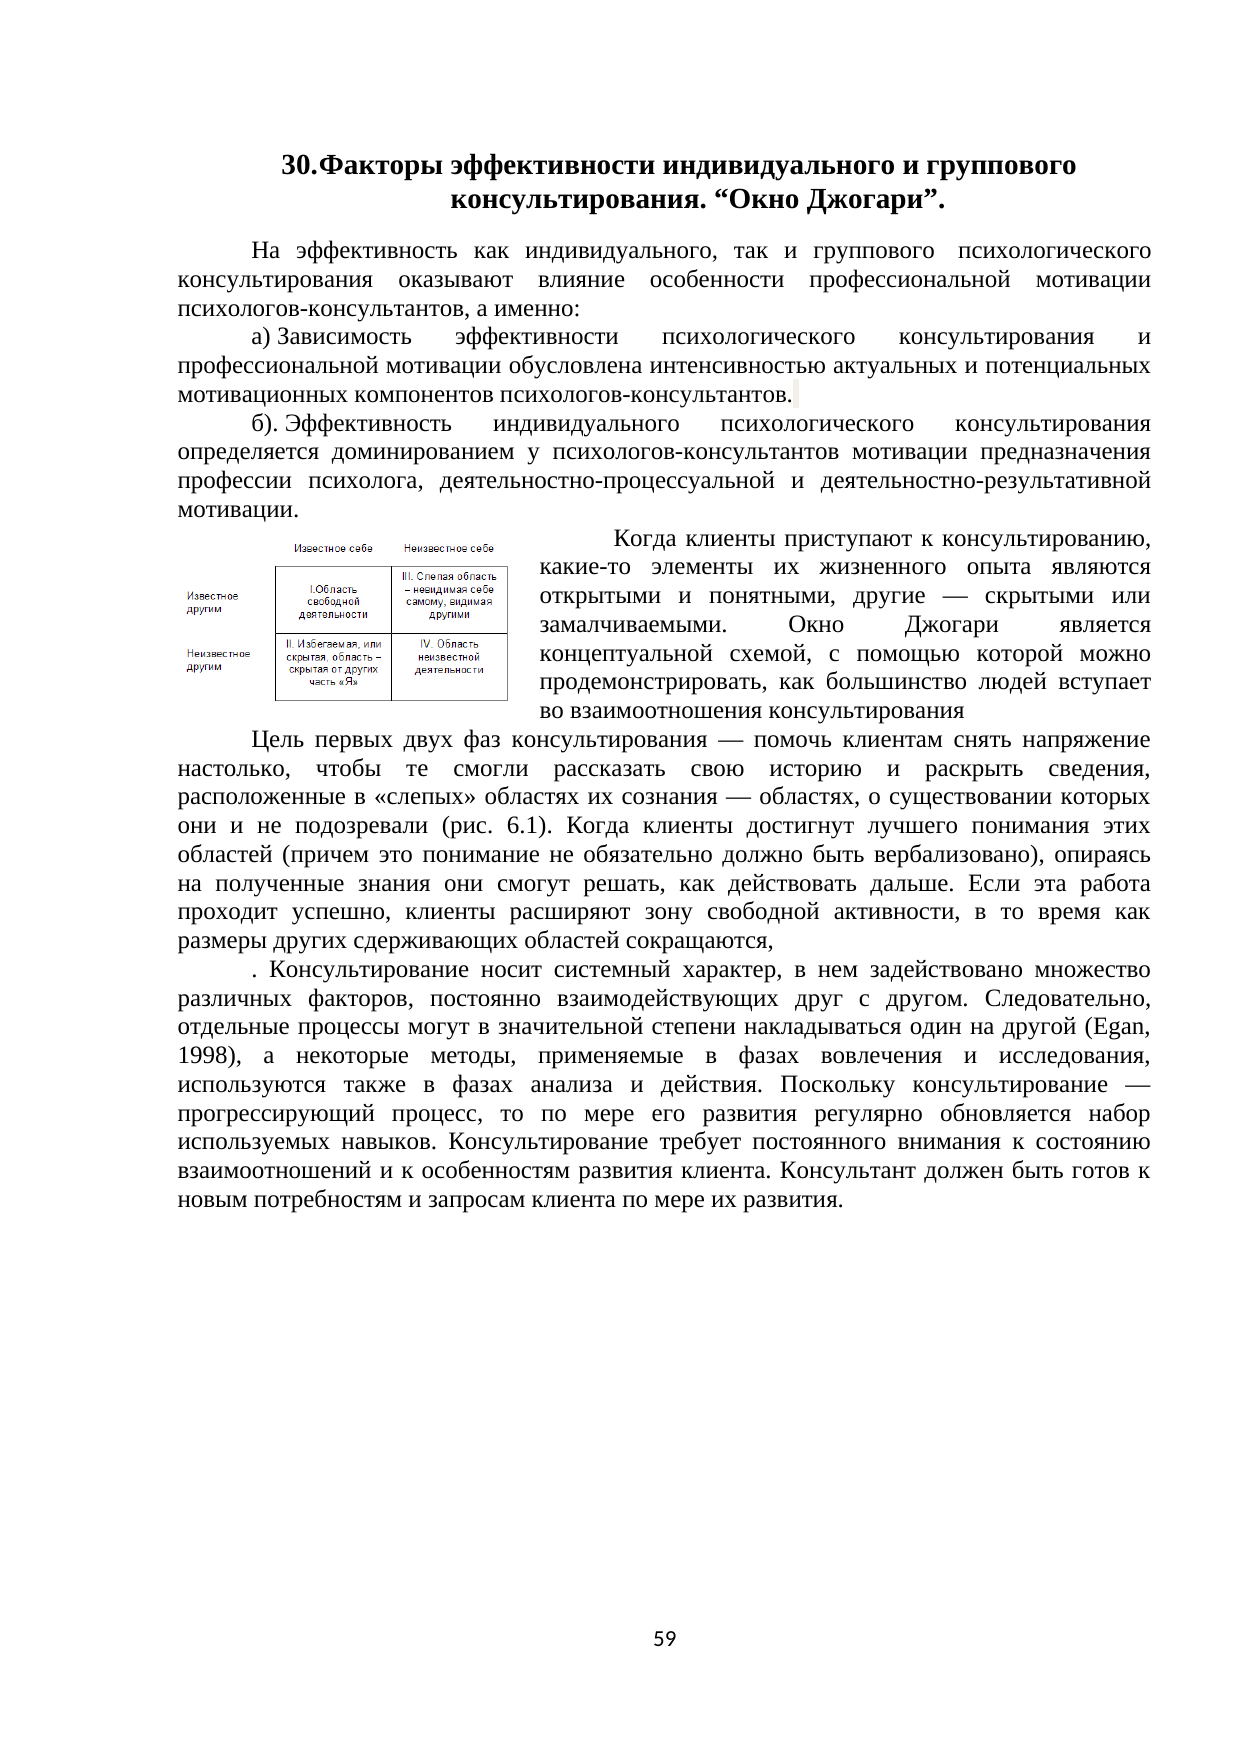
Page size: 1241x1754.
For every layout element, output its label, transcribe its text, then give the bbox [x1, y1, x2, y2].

text . Консультирование носит системный характер, в нем задействовано множество различных факторов, постоянно взаимодействующих друг с другом. Следовательно, отдельные процессы могут в значительной степени накладываться один на другой (Egan, 1998), а некоторые методы, применяемые в фазах вовлечения и исследования, используются также в фазах анализа и действия. Поскольку консультирование — прогрессирующий процесс, то по мере его развития регулярно обновляется набор используемых навыков. Консультирование требует постоянного внимания к состоянию взаимоотношений и к особенностям развития клиента. Консультант должен быть готов к новым потребностям и запросам клиента по мере их развития. [177, 954, 1152, 1213]
text На эффективность как индивидуального, так и группового психологического консультирования оказывают влияние особенности профессиональной мотивации психологов-консультантов, а именно: [177, 235, 1152, 321]
list Факторы эффективности индивидуального и группового консультирования. “Окно Джогари”. [207, 147, 1152, 214]
picture [176, 522, 520, 710]
text б). Эффективность индивидуального психологического консультирования определяется доминированием у психологов-консультантов мотивации предназначения профессии психолога, деятельностно-процессуальной и деятельностно-результативной мотивации. [177, 408, 1152, 523]
text Цель первых двух фаз консультирования — помочь клиентам снять напряжение настолько, чтобы те смогли рассказать свою историю и раскрыть сведения, расположенные в «слепых» областях их сознания — областях, о существовании которых они и не подозревали (рис. 6.1). Когда клиенты достигнут лучшего понимания этих областей (причем это понимание не обязательно должно быть вербализовано), опираясь на полученные знания они смогут решать, как действовать дальше. Если эта работа проходит успешно, клиенты расширяют зону свободной активности, в то время как размеры других сдерживающих областей сокращаются, [177, 724, 1152, 954]
text а) Зависимость эффективности психологического консультирования и профессиональной мотивации обусловлена интенсивностью актуальных и потенциальных мотивационных компонентов психологов-консультантов. [177, 321, 1152, 408]
